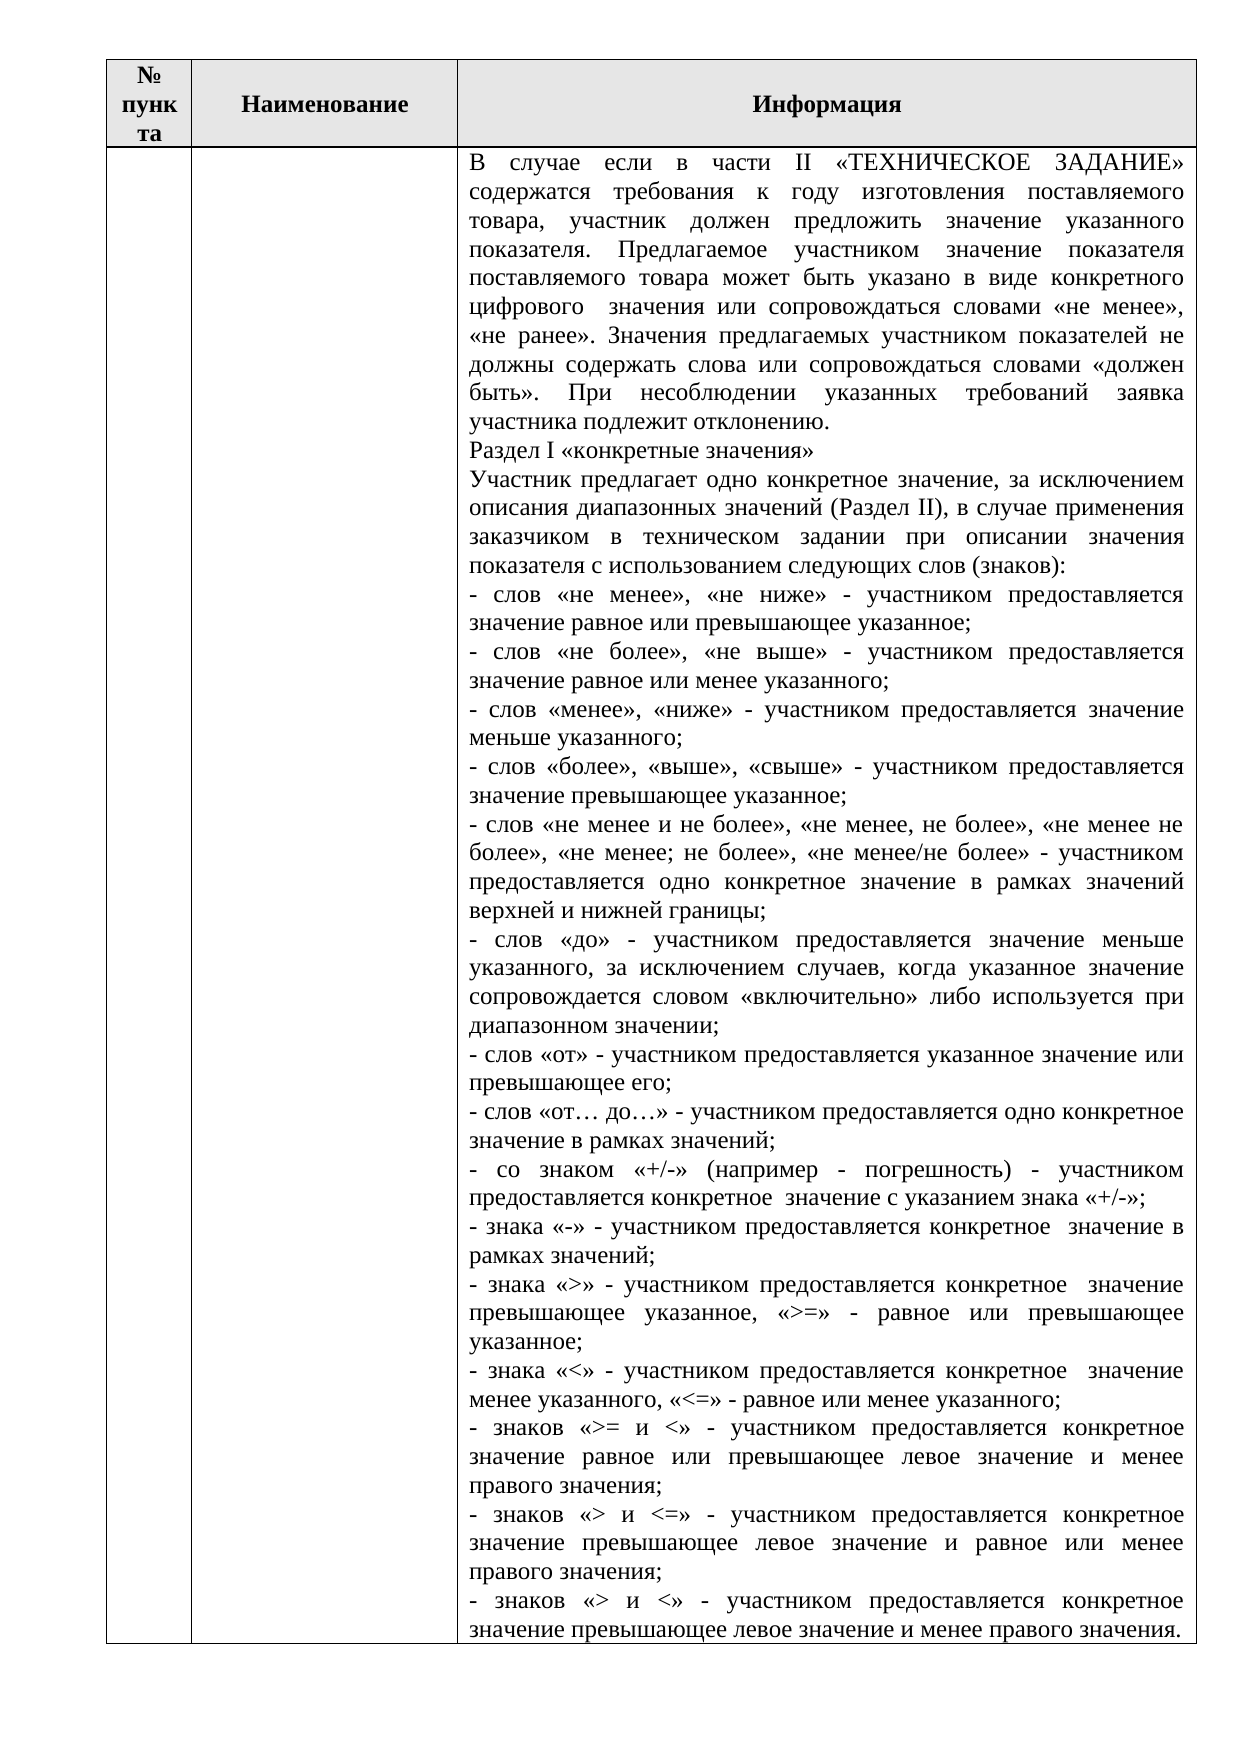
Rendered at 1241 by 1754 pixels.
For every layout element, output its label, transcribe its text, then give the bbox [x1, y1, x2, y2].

table_header № пункта [107, 60, 191, 146]
table_header Наименование [192, 60, 457, 146]
table_header Информация [458, 60, 1196, 146]
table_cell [192, 148, 457, 1642]
table_cell [107, 148, 191, 1642]
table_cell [458, 148, 1196, 1642]
